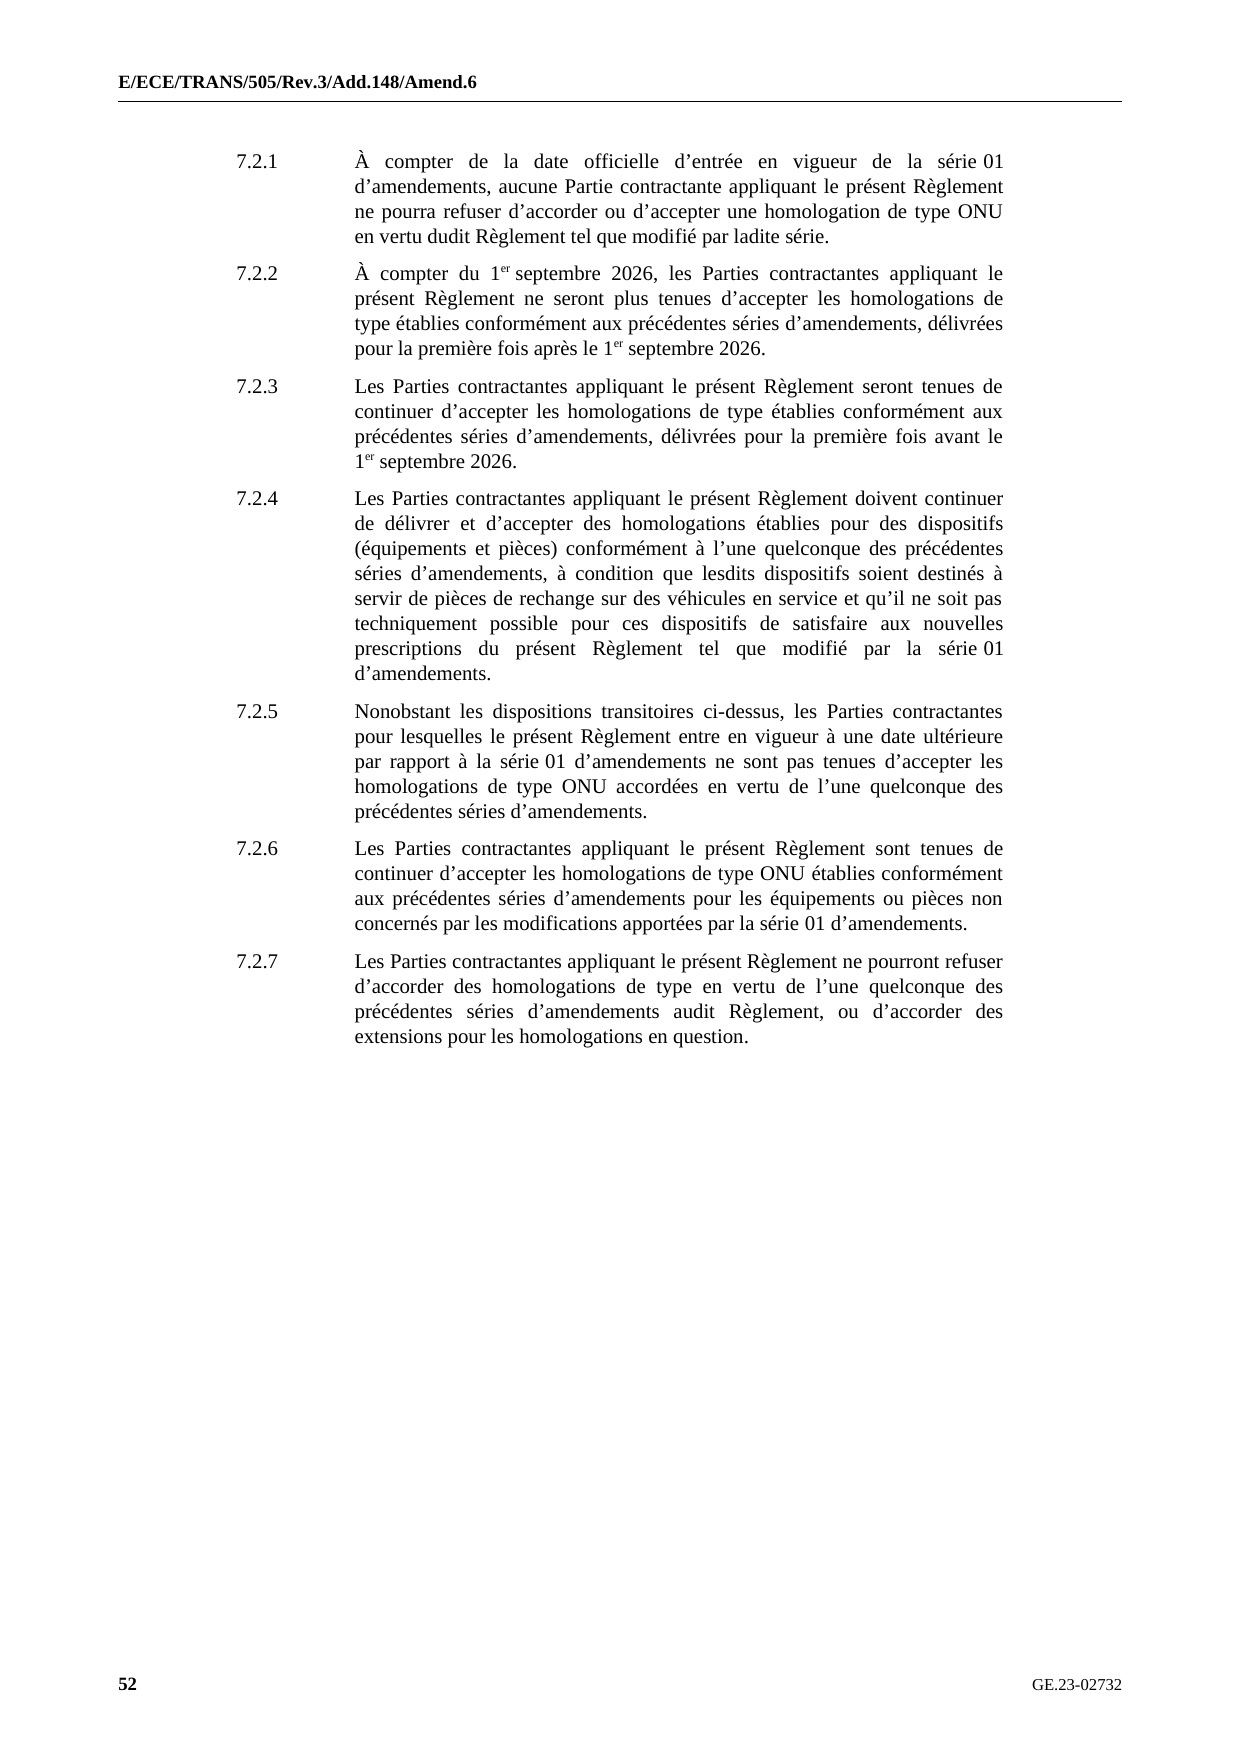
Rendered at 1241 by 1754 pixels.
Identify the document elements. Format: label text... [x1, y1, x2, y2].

text 7.2.1 À compter de la date officielle d’entrée en vigueur de la série 01 d’amendements, aucune Partie contractante appliquant le présent Règlement ne pourra refuser d’accorder ou d’accepter une homologation de type ONU en vertu dudit Règlement tel que modifié par ladite série. [236, 148, 1004, 248]
text 7.2.3 Les Parties contractantes appliquant le présent Règlement seront tenues de continuer d’accepter les homologations de type établies conformément aux précédentes séries d’amendements, délivrées pour la première fois avant le 1er septembre 2026. [236, 373, 1004, 473]
text 7.2.6 Les Parties contractantes appliquant le présent Règlement sont tenues de continuer d’accepter les homologations de type ONU établies conformément aux précédentes séries d’amendements pour les équipements ou pièces non concernés par les modifications apportées par la série 01 d’amendements. [236, 835, 1004, 935]
text 7.2.2 À compter du 1er septembre 2026, les Parties contractantes appliquant le présent Règlement ne seront plus tenues d’accepter les homologations de type établies conformément aux précédentes séries d’amendements, délivrées pour la première fois après le 1er septembre 2026. [236, 260, 1004, 360]
text 7.2.7 Les Parties contractantes appliquant le présent Règlement ne pourront refuser d’accorder des homologations de type en vertu de l’une quelconque des précédentes séries d’amendements audit Règlement, ou d’accorder des extensions pour les homologations en question. [236, 948, 1004, 1048]
text 7.2.5 Nonobstant les dispositions transitoires ci-dessus, les Parties contractantes pour lesquelles le présent Règlement entre en vigueur à une date ultérieure par rapport à la série 01 d’amendements ne sont pas tenues d’accepter les homologations de type ONU accordées en vertu de l’une quelconque des précédentes séries d’amendements. [236, 698, 1004, 823]
text 7.2.4 Les Parties contractantes appliquant le présent Règlement doivent continuer de délivrer et d’accepter des homologations établies pour des dispositifs (équipements et pièces) conformément à l’une quelconque des précédentes séries d’amendements, à condition que lesdits dispositifs soient destinés à servir de pièces de rechange sur des véhicules en service et qu’il ne soit pas techniquement possible pour ces dispositifs de satisfaire aux nouvelles prescriptions du présent Règlement tel que modifié par la série 01 d’amendements. [236, 485, 1004, 685]
